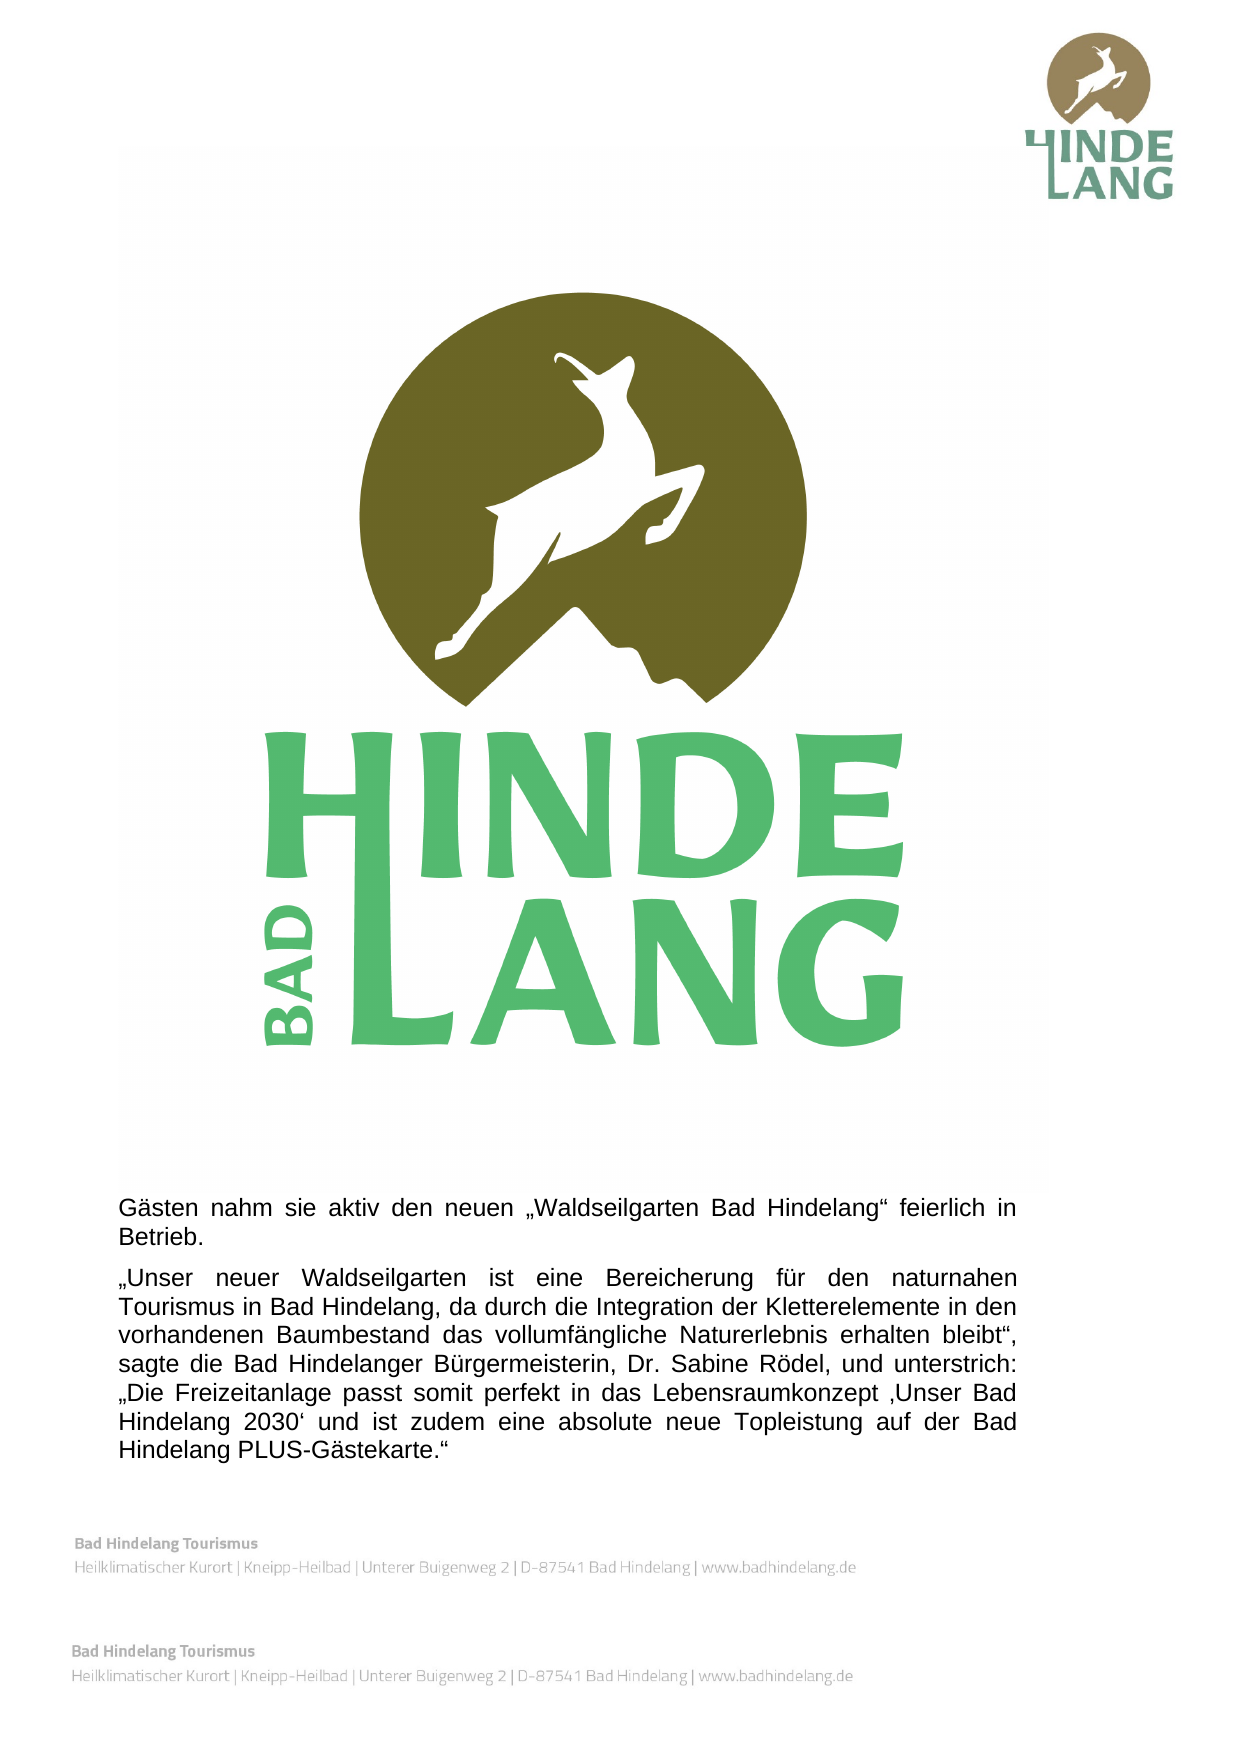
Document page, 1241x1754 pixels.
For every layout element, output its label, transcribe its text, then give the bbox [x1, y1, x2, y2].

text „Unser neuer Waldseilgarten ist eine Bereicherung für den naturnahen Tourismus in Bad Hindelang, da durch die Integration der Kletterelemente in den vorhandenen Baumbestand das vollumfängliche Naturerlebnis erhalten bleibt“, sagte die Bad Hindelanger Bürgermeisterin, Dr. Sabine Rödel, und unterstrich: „Die Freizeitanlage passt somit perfekt in das Lebensraumkonzept ‚Unser Bad Hindelang 2030‘ und ist zudem eine absolute neue Topleistung auf der Bad Hindelang PLUS-Gästekarte.“ [118, 1263, 1019, 1464]
text Bad Hindelang (dk). Eine Ansprache für eine Eröffnung gehört für Bürgermeister zum Alltagsgeschäft. Einen Waldseilgarten offiziell freizugeben und anschließend selbst in den Parcours zu steigen, ist eher ungewöhnlich. In dieser Doppelfunktion im Einsatz war jetzt die Gemeindechefin von Bad Hindelang (Allgäuer Hochalpen), Dr. Sabine Rödel. Mit zahlreichen weiteren Gästen nahm sie aktiv den neuen „Waldseilgarten Bad Hindelang“ feierlich in Betrieb. [118, 1193, 1019, 1250]
picture [0, 0, 1241, 1752]
